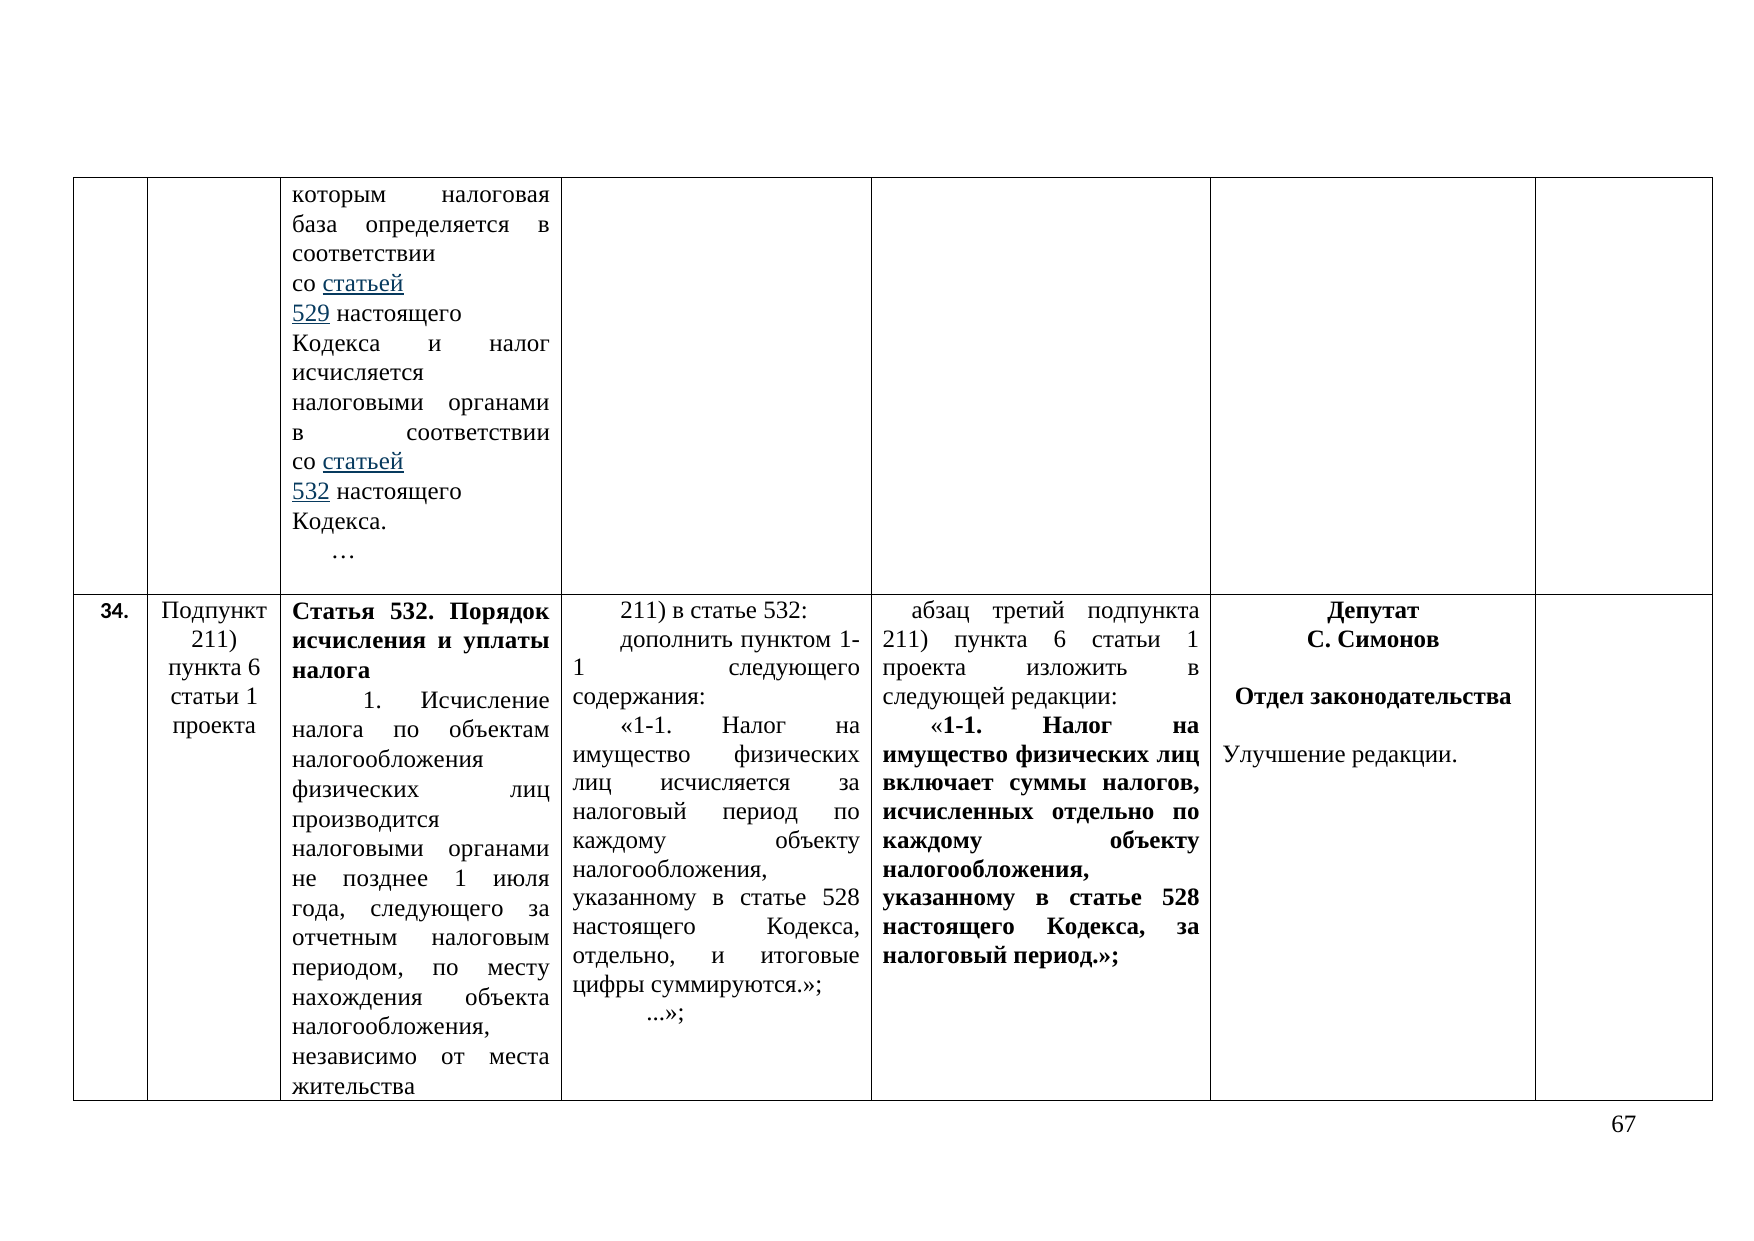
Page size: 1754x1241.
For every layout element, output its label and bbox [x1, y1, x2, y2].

table_cell [74, 595, 147, 1099]
table_cell [872, 595, 1210, 1099]
table_cell [1536, 178, 1712, 594]
table_cell [562, 178, 871, 594]
table_cell [1211, 178, 1535, 594]
table_cell [148, 595, 280, 1099]
table_cell [148, 178, 280, 594]
table_cell [1536, 595, 1712, 1099]
table_cell [1211, 595, 1535, 1099]
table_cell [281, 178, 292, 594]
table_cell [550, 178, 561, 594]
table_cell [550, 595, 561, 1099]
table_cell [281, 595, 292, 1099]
table_cell [872, 178, 1210, 594]
table_cell [562, 595, 871, 1099]
table_cell [74, 178, 147, 594]
